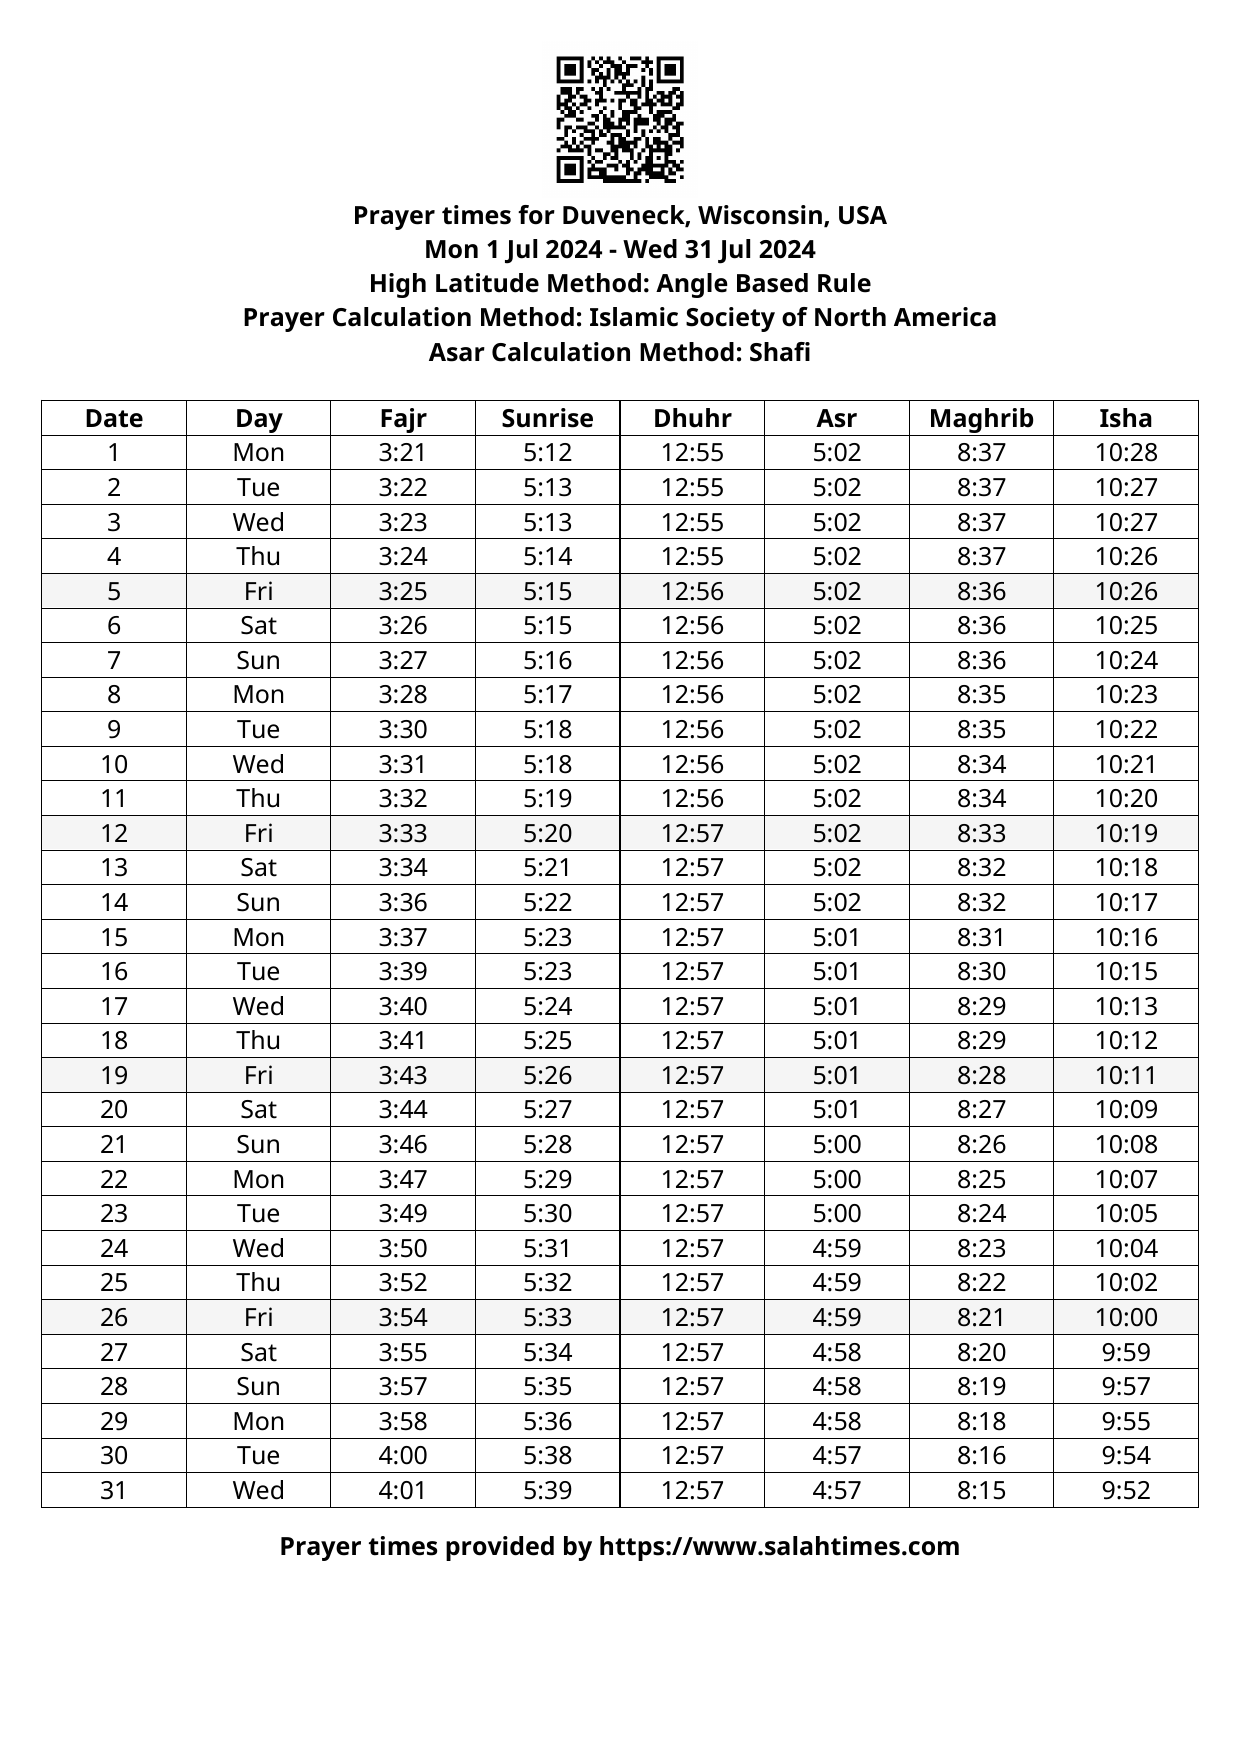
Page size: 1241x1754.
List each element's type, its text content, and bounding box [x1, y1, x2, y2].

table_cell 3:24 [331, 539, 475, 573]
text Asar Calculation Method: Shafi [42, 334, 1198, 368]
table_cell 3:58 [331, 1404, 475, 1437]
table_cell 12:57 [621, 1300, 764, 1334]
table_cell 10:27 [1054, 505, 1198, 538]
table_cell 5:02 [765, 436, 909, 469]
table_cell 5:24 [476, 989, 619, 1022]
table_cell Sat [187, 1093, 330, 1126]
text Prayer times for Duveneck, Wisconsin, USA [42, 198, 1198, 232]
table_cell 12:57 [621, 1162, 764, 1195]
table_cell 14 [42, 885, 186, 919]
table_cell 4:00 [331, 1439, 475, 1472]
table_cell 5:02 [765, 505, 909, 538]
table_cell 2 [42, 470, 186, 504]
table_cell 10:02 [1054, 1266, 1198, 1299]
table_cell 8:37 [910, 470, 1053, 504]
table_cell 8:37 [910, 436, 1053, 469]
table_cell 5:02 [765, 712, 909, 746]
table_cell 12:57 [621, 1231, 764, 1264]
table_cell 5:02 [765, 781, 909, 815]
table_cell 5:38 [476, 1439, 619, 1472]
table_cell 3 [42, 505, 186, 538]
table_cell Thu [187, 539, 330, 573]
table_cell 12:55 [621, 436, 764, 469]
table_cell Thu [187, 781, 330, 815]
table_cell 8:35 [910, 678, 1053, 711]
table_cell 5:02 [765, 885, 909, 919]
table_cell 8:28 [910, 1058, 1053, 1092]
table_cell 10:18 [1054, 851, 1198, 884]
table_cell 8:35 [910, 712, 1053, 746]
table_cell 7 [42, 643, 186, 677]
table_cell 8:18 [910, 1404, 1053, 1437]
table_header Dhuhr [621, 401, 764, 434]
table_cell 4:57 [765, 1439, 909, 1472]
table_cell 9:54 [1054, 1439, 1198, 1472]
table_cell Mon [187, 1404, 330, 1437]
table_cell 12:57 [621, 1058, 764, 1092]
table_cell 8:15 [910, 1473, 1053, 1507]
table_cell 24 [42, 1231, 186, 1264]
table_cell 9:52 [1054, 1473, 1198, 1507]
table_cell Wed [187, 505, 330, 538]
table_cell 5 [42, 574, 186, 607]
table_cell 3:26 [331, 609, 475, 642]
table_cell Sat [187, 1335, 330, 1368]
table_cell 5:29 [476, 1162, 619, 1195]
table_cell 8:36 [910, 574, 1053, 607]
table_cell 3:46 [331, 1127, 475, 1161]
table_cell 5:00 [765, 1162, 909, 1195]
table_cell Tue [187, 1439, 330, 1472]
table_cell 3:32 [331, 781, 475, 815]
table_cell Mon [187, 1162, 330, 1195]
text Prayer times provided by https://www.salahtimes.com [42, 1528, 1198, 1563]
table_cell 12:57 [621, 816, 764, 849]
table_cell Mon [187, 920, 330, 953]
text Mon 1 Jul 2024 - Wed 31 Jul 2024 [42, 232, 1198, 266]
table_cell 12:57 [621, 1196, 764, 1230]
table_cell 5:02 [765, 851, 909, 884]
table_cell Sun [187, 1369, 330, 1403]
table_cell 12:57 [621, 1266, 764, 1299]
table_cell 5:01 [765, 989, 909, 1022]
table_cell 12:57 [621, 851, 764, 884]
table_cell 10 [42, 747, 186, 780]
table_cell 12:57 [621, 1404, 764, 1437]
table_cell 4:01 [331, 1473, 475, 1507]
table_cell 3:22 [331, 470, 475, 504]
table_cell 10:28 [1054, 436, 1198, 469]
table_cell 5:01 [765, 1058, 909, 1092]
table_cell 10:09 [1054, 1093, 1198, 1126]
table_cell 8:29 [910, 989, 1053, 1022]
table_cell Sat [187, 609, 330, 642]
table_cell 9:59 [1054, 1335, 1198, 1368]
table_cell 5:30 [476, 1196, 619, 1230]
table_header Asr [765, 401, 909, 434]
table_cell 20 [42, 1093, 186, 1126]
table_cell 8:36 [910, 609, 1053, 642]
table_cell 5:01 [765, 920, 909, 953]
table_cell 13 [42, 851, 186, 884]
table_cell 12:57 [621, 1093, 764, 1126]
table_cell 23 [42, 1196, 186, 1230]
table_cell 5:32 [476, 1266, 619, 1299]
table_cell 10:26 [1054, 539, 1198, 573]
table_cell 8:22 [910, 1266, 1053, 1299]
table_cell 11 [42, 781, 186, 815]
table_cell 10:19 [1054, 816, 1198, 849]
table_cell 15 [42, 920, 186, 953]
table_cell 12:56 [621, 712, 764, 746]
table_cell Sun [187, 1127, 330, 1161]
table_cell 3:55 [331, 1335, 475, 1368]
table_cell 12:57 [621, 954, 764, 988]
table_cell 10:12 [1054, 1024, 1198, 1057]
table_cell 8:34 [910, 781, 1053, 815]
table_cell 16 [42, 954, 186, 988]
table_cell 3:57 [331, 1369, 475, 1403]
table_cell 5:19 [476, 781, 619, 815]
table_cell 5:36 [476, 1404, 619, 1437]
table_cell 31 [42, 1473, 186, 1507]
table_cell 8:37 [910, 505, 1053, 538]
table_cell Sat [187, 851, 330, 884]
table_cell 3:31 [331, 747, 475, 780]
table_header Maghrib [910, 401, 1053, 434]
table_cell 12:57 [621, 1473, 764, 1507]
table_cell 12:57 [621, 989, 764, 1022]
table_cell 5:33 [476, 1300, 619, 1334]
table_cell 5:20 [476, 816, 619, 849]
table_cell 8:20 [910, 1335, 1053, 1368]
table_cell Thu [187, 1266, 330, 1299]
table_cell 9 [42, 712, 186, 746]
table_cell 12:55 [621, 539, 764, 573]
table_cell 3:30 [331, 712, 475, 746]
table_cell 8:24 [910, 1196, 1053, 1230]
table_cell 3:37 [331, 920, 475, 953]
table_cell 5:02 [765, 470, 909, 504]
table_cell 21 [42, 1127, 186, 1161]
table_cell 3:41 [331, 1024, 475, 1057]
table_header Isha [1054, 401, 1198, 434]
table_cell 5:17 [476, 678, 619, 711]
table_cell 4:58 [765, 1335, 909, 1368]
table_cell 8:21 [910, 1300, 1053, 1334]
table_header Date [42, 401, 186, 434]
table_cell 8:29 [910, 1024, 1053, 1057]
table_cell 3:49 [331, 1196, 475, 1230]
table_cell 29 [42, 1404, 186, 1437]
table_cell 8:32 [910, 885, 1053, 919]
table_cell 5:15 [476, 574, 619, 607]
table_cell 3:50 [331, 1231, 475, 1264]
table_cell 12:56 [621, 643, 764, 677]
table_header Day [187, 401, 330, 434]
table_cell 10:16 [1054, 920, 1198, 953]
table_cell 12:57 [621, 1127, 764, 1161]
table_cell Sun [187, 885, 330, 919]
table_cell 12:55 [621, 505, 764, 538]
table_cell 5:22 [476, 885, 619, 919]
table_cell 12 [42, 816, 186, 849]
table_cell 30 [42, 1439, 186, 1472]
table_cell Fri [187, 1300, 330, 1334]
table_cell Mon [187, 678, 330, 711]
table_cell 10:21 [1054, 747, 1198, 780]
table_cell 5:28 [476, 1127, 619, 1161]
table_cell 3:39 [331, 954, 475, 988]
table_cell 4:57 [765, 1473, 909, 1507]
table_cell 10:13 [1054, 989, 1198, 1022]
table_cell 5:01 [765, 1024, 909, 1057]
table_cell 4:58 [765, 1404, 909, 1437]
table_cell 3:28 [331, 678, 475, 711]
table_cell 8:23 [910, 1231, 1053, 1264]
table_cell Mon [187, 436, 330, 469]
table_cell 28 [42, 1369, 186, 1403]
table_cell 5:21 [476, 851, 619, 884]
table_cell 12:56 [621, 781, 764, 815]
table_cell Tue [187, 1196, 330, 1230]
table_cell 8 [42, 678, 186, 711]
table_cell 3:34 [331, 851, 475, 884]
table_cell 5:02 [765, 643, 909, 677]
table_cell 8:19 [910, 1369, 1053, 1403]
table_cell 6 [42, 609, 186, 642]
table_cell Wed [187, 1473, 330, 1507]
table_cell Thu [187, 1024, 330, 1057]
table_cell 10:27 [1054, 470, 1198, 504]
table_cell 3:25 [331, 574, 475, 607]
table_cell 10:04 [1054, 1231, 1198, 1264]
table_cell 5:00 [765, 1127, 909, 1161]
table_cell Wed [187, 989, 330, 1022]
picture [542, 41, 699, 198]
table_cell 10:00 [1054, 1300, 1198, 1334]
table_cell 5:23 [476, 920, 619, 953]
table_cell 10:08 [1054, 1127, 1198, 1161]
table_cell 3:52 [331, 1266, 475, 1299]
table_cell 5:00 [765, 1196, 909, 1230]
table_cell Tue [187, 954, 330, 988]
table_cell 3:54 [331, 1300, 475, 1334]
table_cell 8:36 [910, 643, 1053, 677]
table_cell 12:56 [621, 609, 764, 642]
table_cell 10:11 [1054, 1058, 1198, 1092]
table_cell 5:13 [476, 505, 619, 538]
table_cell 12:57 [621, 1439, 764, 1472]
table_cell 5:31 [476, 1231, 619, 1264]
table_cell 5:02 [765, 678, 909, 711]
table_cell 12:57 [621, 1335, 764, 1368]
table_cell 4:59 [765, 1231, 909, 1264]
table_cell 5:26 [476, 1058, 619, 1092]
table_cell 12:56 [621, 678, 764, 711]
table_cell 5:23 [476, 954, 619, 988]
table_cell 19 [42, 1058, 186, 1092]
table_cell 27 [42, 1335, 186, 1368]
table_cell 3:21 [331, 436, 475, 469]
table_cell 3:27 [331, 643, 475, 677]
table_cell 3:33 [331, 816, 475, 849]
table_cell 5:02 [765, 747, 909, 780]
table_cell 10:23 [1054, 678, 1198, 711]
table_cell 8:31 [910, 920, 1053, 953]
table_cell Wed [187, 1231, 330, 1264]
table_cell 8:16 [910, 1439, 1053, 1472]
table_cell 10:20 [1054, 781, 1198, 815]
table_cell 8:25 [910, 1162, 1053, 1195]
table_cell 5:12 [476, 436, 619, 469]
table_cell 5:27 [476, 1093, 619, 1126]
table_cell 8:32 [910, 851, 1053, 884]
table_cell 10:24 [1054, 643, 1198, 677]
table_cell 5:34 [476, 1335, 619, 1368]
table_cell 10:05 [1054, 1196, 1198, 1230]
table_cell 8:26 [910, 1127, 1053, 1161]
table_cell 5:39 [476, 1473, 619, 1507]
table_cell 22 [42, 1162, 186, 1195]
table_cell 12:56 [621, 747, 764, 780]
table_cell 12:57 [621, 1369, 764, 1403]
table_cell 17 [42, 989, 186, 1022]
table_cell Sun [187, 643, 330, 677]
table_cell 12:56 [621, 574, 764, 607]
table_cell 10:25 [1054, 609, 1198, 642]
table_cell Tue [187, 712, 330, 746]
table_cell 8:37 [910, 539, 1053, 573]
table_cell 3:40 [331, 989, 475, 1022]
table_cell 4:58 [765, 1369, 909, 1403]
table_cell 10:07 [1054, 1162, 1198, 1195]
table_cell 5:18 [476, 747, 619, 780]
table_cell 4 [42, 539, 186, 573]
table_cell 3:23 [331, 505, 475, 538]
table_cell 9:57 [1054, 1369, 1198, 1403]
table_cell 5:15 [476, 609, 619, 642]
table_cell 5:02 [765, 574, 909, 607]
table_cell Tue [187, 470, 330, 504]
table_cell 12:57 [621, 885, 764, 919]
table_cell Fri [187, 816, 330, 849]
table_cell 5:01 [765, 954, 909, 988]
table_cell 10:26 [1054, 574, 1198, 607]
table_cell 12:55 [621, 470, 764, 504]
table_cell 3:44 [331, 1093, 475, 1126]
table_cell 1 [42, 436, 186, 469]
table_cell 8:30 [910, 954, 1053, 988]
table_cell 12:57 [621, 920, 764, 953]
table_cell Fri [187, 574, 330, 607]
table_cell 10:22 [1054, 712, 1198, 746]
text Prayer Calculation Method: Islamic Society of North America [42, 300, 1198, 334]
table_cell 3:47 [331, 1162, 475, 1195]
table_cell 5:35 [476, 1369, 619, 1403]
table_header Sunrise [476, 401, 619, 434]
table_cell 5:14 [476, 539, 619, 573]
table_cell 12:57 [621, 1024, 764, 1057]
table_cell Fri [187, 1058, 330, 1092]
table_cell 10:17 [1054, 885, 1198, 919]
table_cell 26 [42, 1300, 186, 1334]
table_cell 18 [42, 1024, 186, 1057]
table_header Fajr [331, 401, 475, 434]
table_cell 5:13 [476, 470, 619, 504]
table_cell 5:02 [765, 539, 909, 573]
table_cell 5:18 [476, 712, 619, 746]
text High Latitude Method: Angle Based Rule [42, 266, 1198, 300]
table_cell 10:15 [1054, 954, 1198, 988]
table_cell 25 [42, 1266, 186, 1299]
table_cell 4:59 [765, 1300, 909, 1334]
table_cell 5:02 [765, 609, 909, 642]
table_cell 5:01 [765, 1093, 909, 1126]
table_cell 9:55 [1054, 1404, 1198, 1437]
table_cell Wed [187, 747, 330, 780]
table_cell 8:33 [910, 816, 1053, 849]
table_cell 8:34 [910, 747, 1053, 780]
table_cell 5:02 [765, 816, 909, 849]
table_cell 3:36 [331, 885, 475, 919]
table_cell 3:43 [331, 1058, 475, 1092]
table_cell 8:27 [910, 1093, 1053, 1126]
table_cell 5:25 [476, 1024, 619, 1057]
table_cell 4:59 [765, 1266, 909, 1299]
table_cell 5:16 [476, 643, 619, 677]
